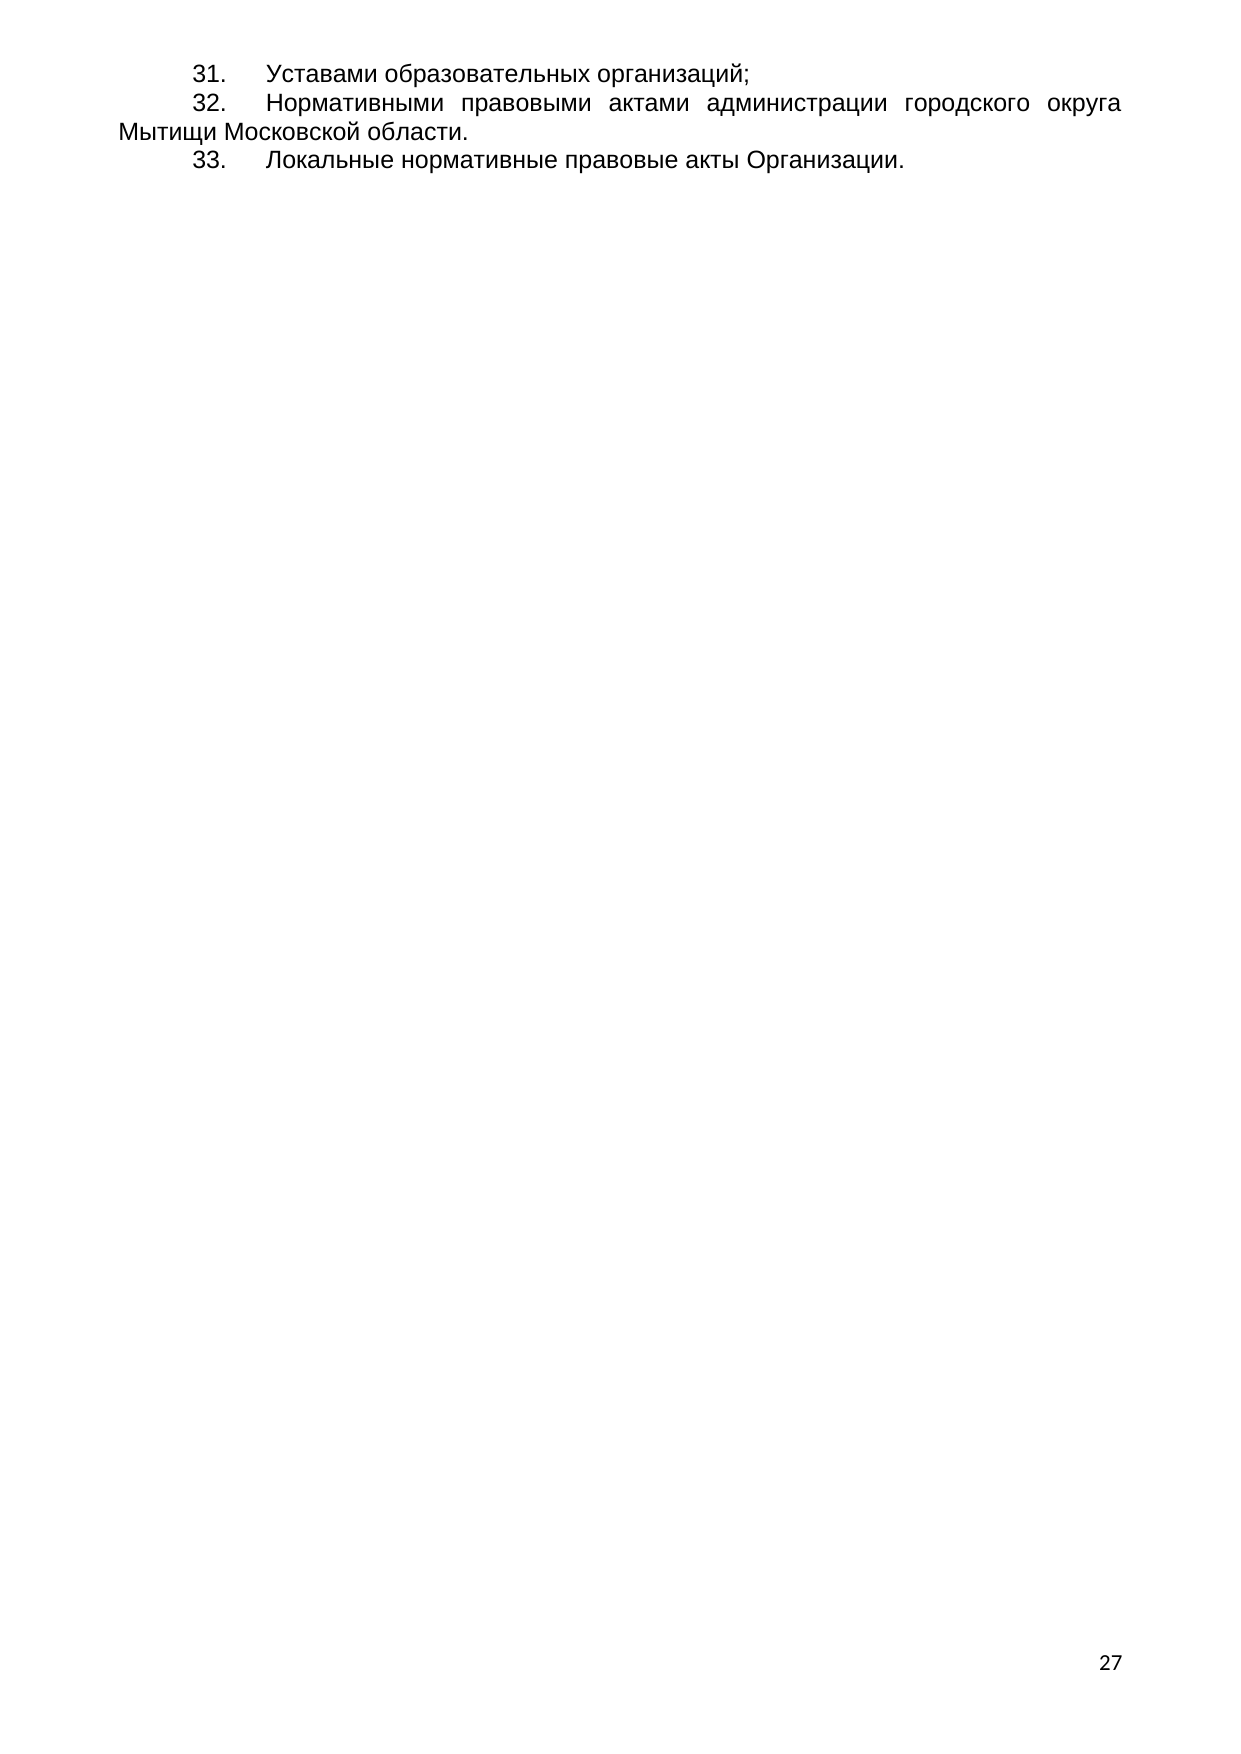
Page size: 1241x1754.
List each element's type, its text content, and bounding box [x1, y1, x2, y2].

list Уставами образовательных организаций; [118, 59, 1122, 88]
list Нормативными правовыми актами администрации городского округа Мытищи Московской области. [118, 88, 1122, 145]
list Локальные нормативные правовые акты Организации. [118, 145, 1122, 174]
